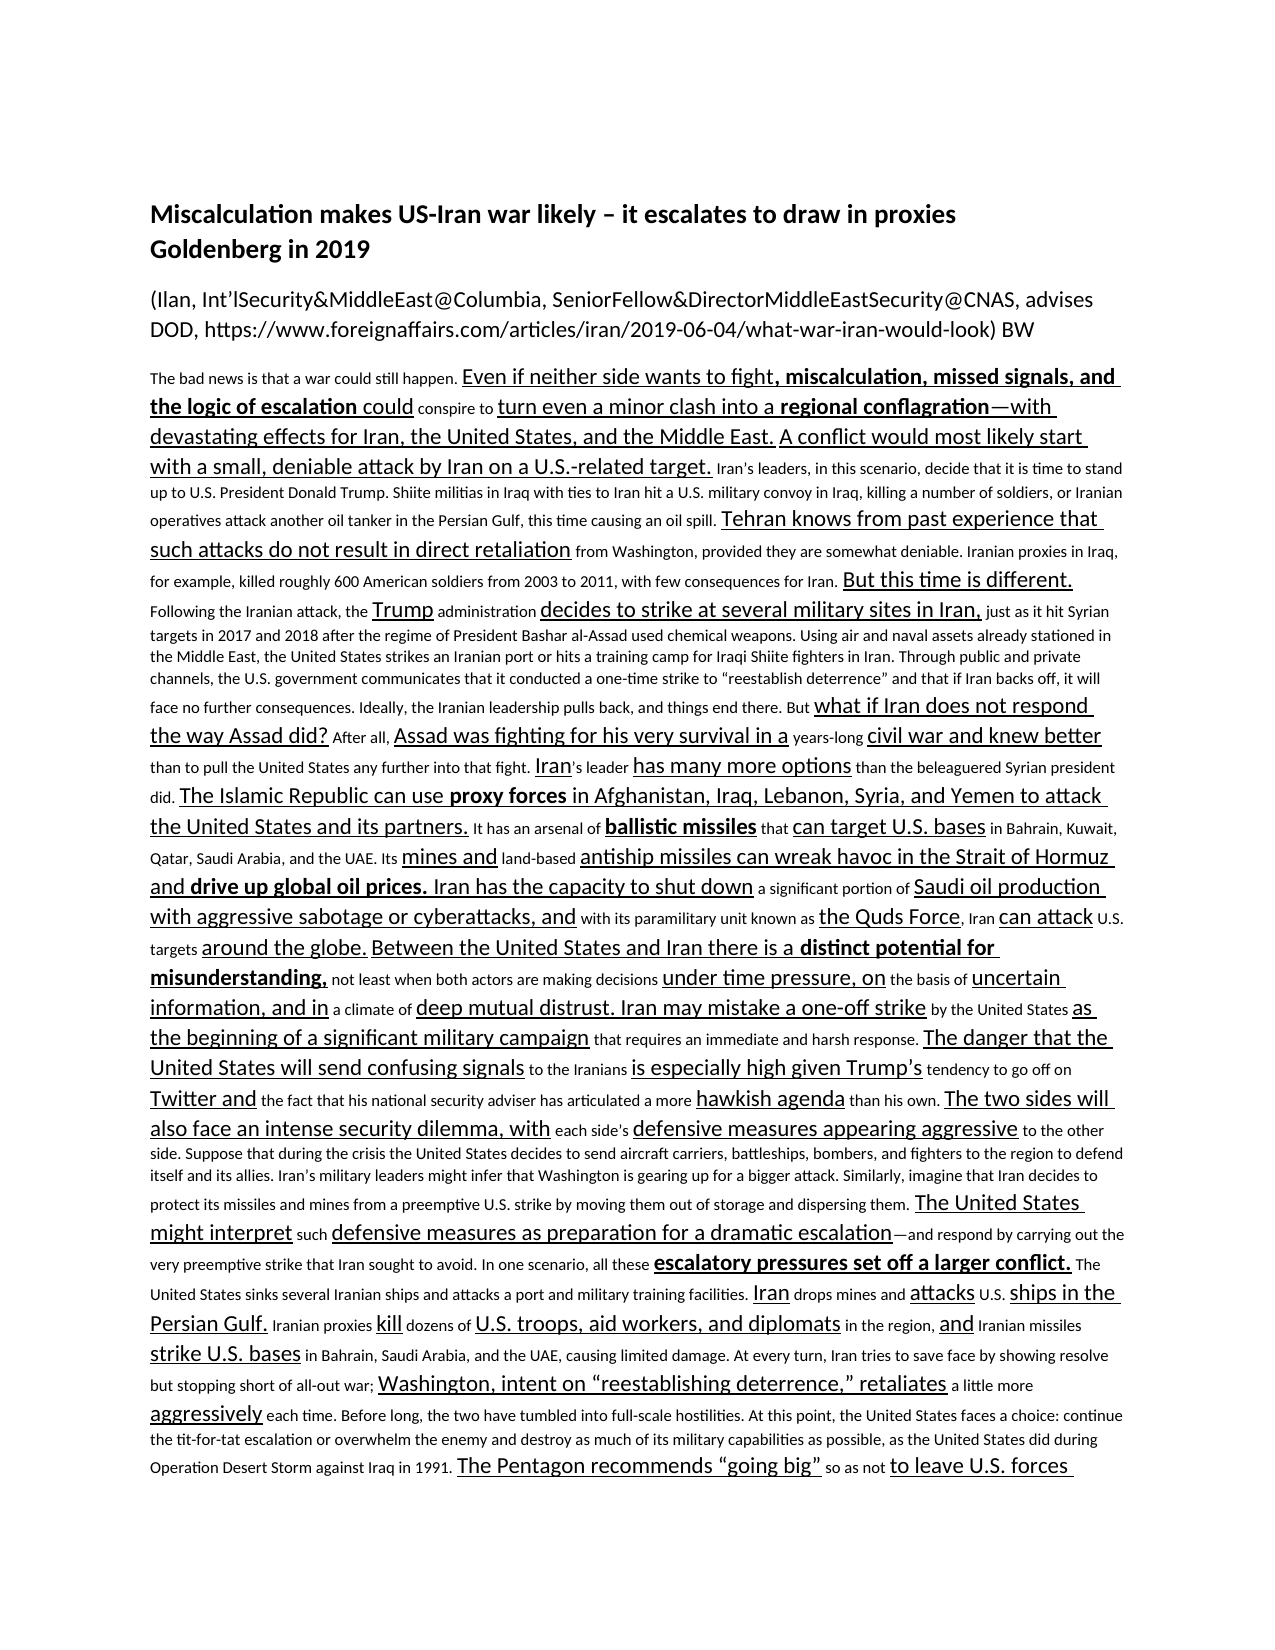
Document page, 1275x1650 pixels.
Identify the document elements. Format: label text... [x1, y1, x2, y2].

text (Ilan, Int’lSecurity&MiddleEast@Columbia, SeniorFellow&DirectorMiddleEastSecurity@CNAS, advises DOD, https://www.foreignaffairs.com/articles/iran/2019-06-04/what-war-iran-would-look) BW [150, 285, 1125, 343]
text Goldenberg in 2019 [150, 232, 1125, 266]
subtitle Miscalculation makes US-Iran war likely – it escalates to draw in proxies [150, 197, 1125, 230]
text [150, 362, 1125, 1479]
